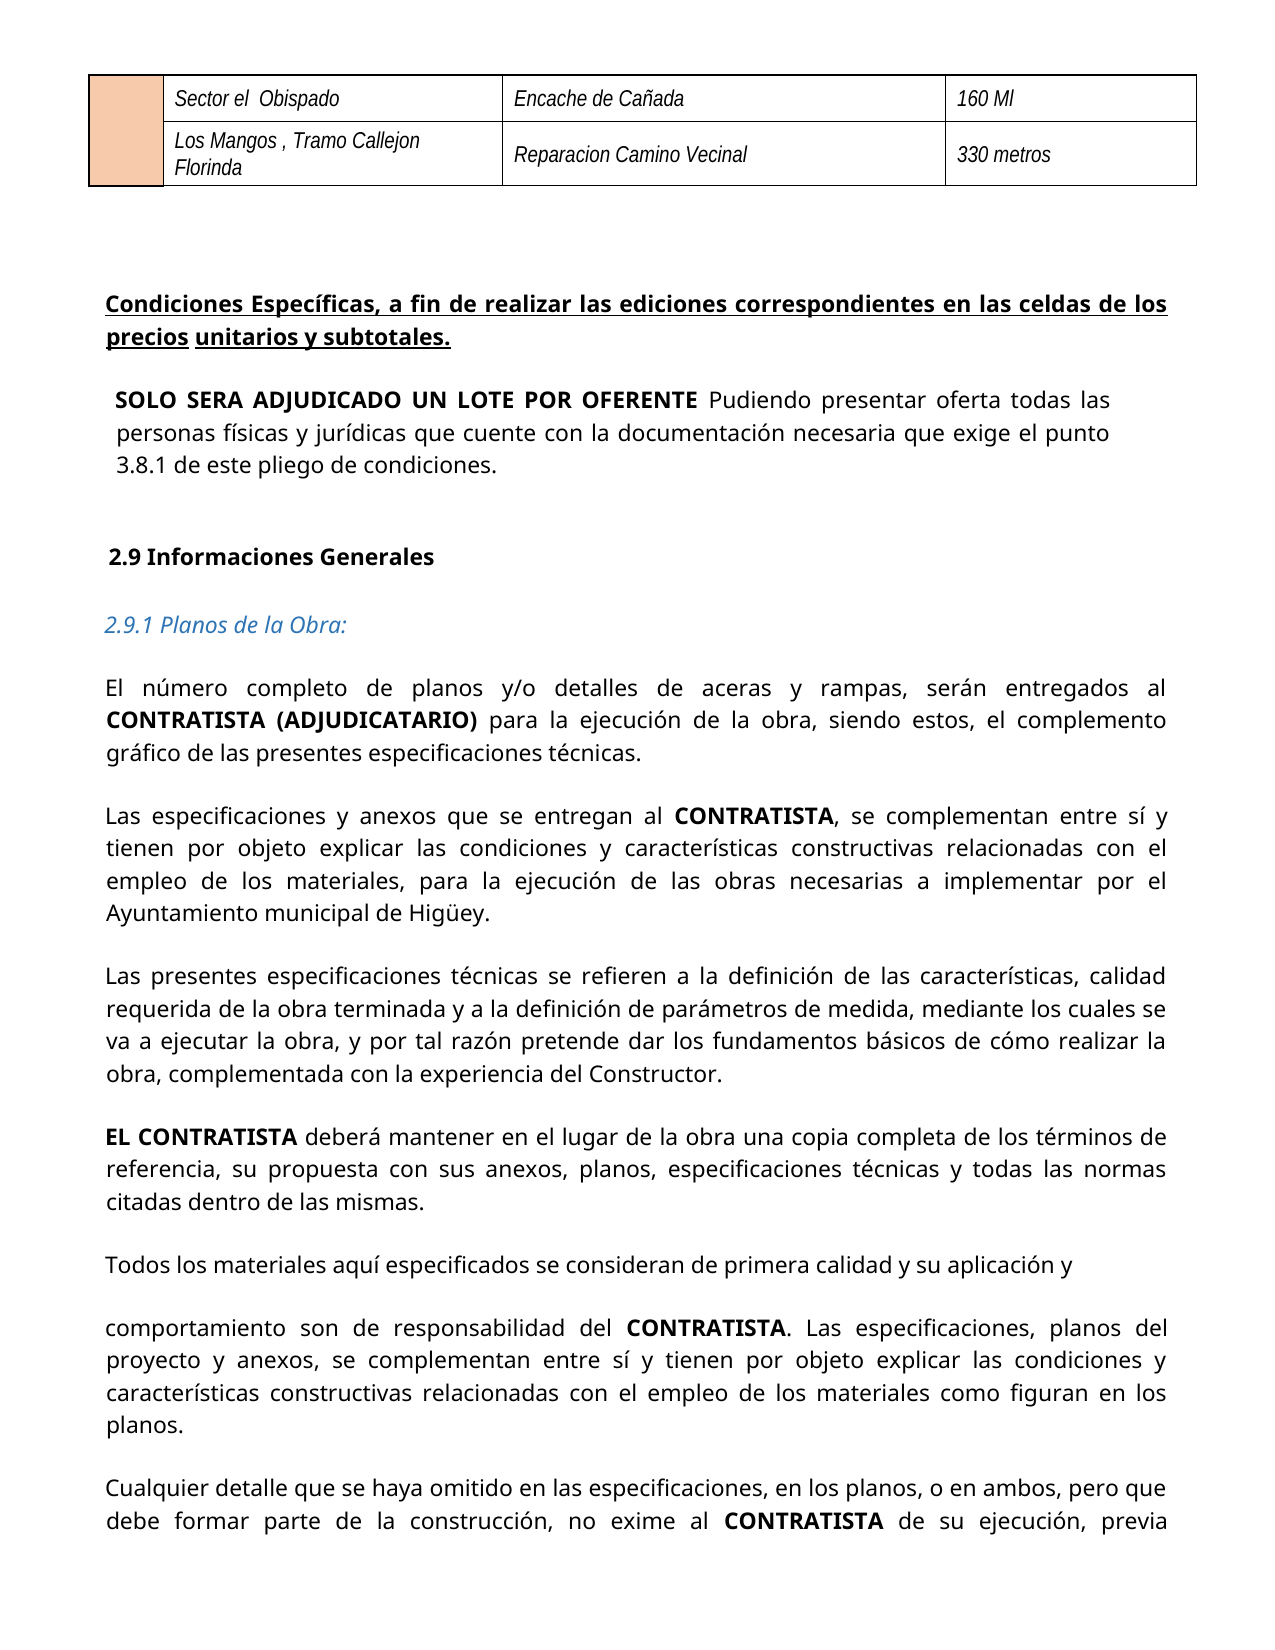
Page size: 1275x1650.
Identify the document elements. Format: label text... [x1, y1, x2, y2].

text Todos los materiales aquí especificados se consideran de primera calidad y su aplicación y [105, 1249, 1168, 1280]
table_cell 5 [90, 76, 163, 185]
text EL CONTRATISTA deberá mantener en el lugar de la obra una copia completa de los términos de referencia, su propuesta con sus anexos, planos, especificaciones técnicas y todas las normas citadas dentro de las mismas. [105, 1121, 1168, 1217]
text El número completo de planos y/o detalles de aceras y rampas, serán entregados al CONTRATISTA (ADJUDICATARIO) para la ejecución de la obra, siendo estos, el complemento gráfico de las presentes especificaciones técnicas. [105, 672, 1168, 768]
table_cell Encache de Cañada [503, 76, 945, 121]
text comportamiento son de responsabilidad del CONTRATISTA. Las especificaciones, planos del proyecto y anexos, se complementan entre sí y tienen por objeto explicar las condiciones y características constructivas relacionadas con el empleo de los materiales como figuran en los planos. [105, 1312, 1168, 1440]
text 2.9 Informaciones Generales [108, 541, 1169, 572]
table_cell Sector el Obispado [164, 76, 502, 121]
table_cell 160 Ml [946, 76, 1196, 121]
text Las presentes especificaciones técnicas se refieren a la definición de las características, calidad requerida de la obra terminada y a la definición de parámetros de medida, mediante los cuales se va a ejecutar la obra, y por tal razón pretende dar los fundamentos básicos de cómo realizar la obra, complementada con la experiencia del Constructor. [105, 960, 1168, 1089]
table_cell Los Mangos , Tramo Callejon Florinda [164, 122, 502, 185]
table_cell 330 metros [946, 122, 1196, 185]
text Las especificaciones y anexos que se entregan al CONTRATISTA, se complementan entre sí y tienen por objeto explicar las condiciones y características constructivas relacionadas con el empleo de los materiales, para la ejecución de las obras necesarias a implementar por el Ayuntamiento municipal de Higüey. [105, 799, 1168, 928]
text Condiciones Específicas, a fin de realizar las ediciones correspondientes en las celdas de los precios unitarios y subtotales. [105, 288, 1169, 352]
table_cell Reparacion Camino Vecinal [503, 122, 945, 185]
text 2.9.1 Planos de la Obra: [104, 609, 1186, 640]
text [105, 1472, 1168, 1536]
text SOLO SERA ADJUDICADO UN LOTE POR OFERENTE Pudiendo presentar oferta todas las personas físicas y jurídicas que cuente con la documentación necesaria que exige el punto 3.8.1 de este pliego de condiciones. [115, 384, 1111, 481]
